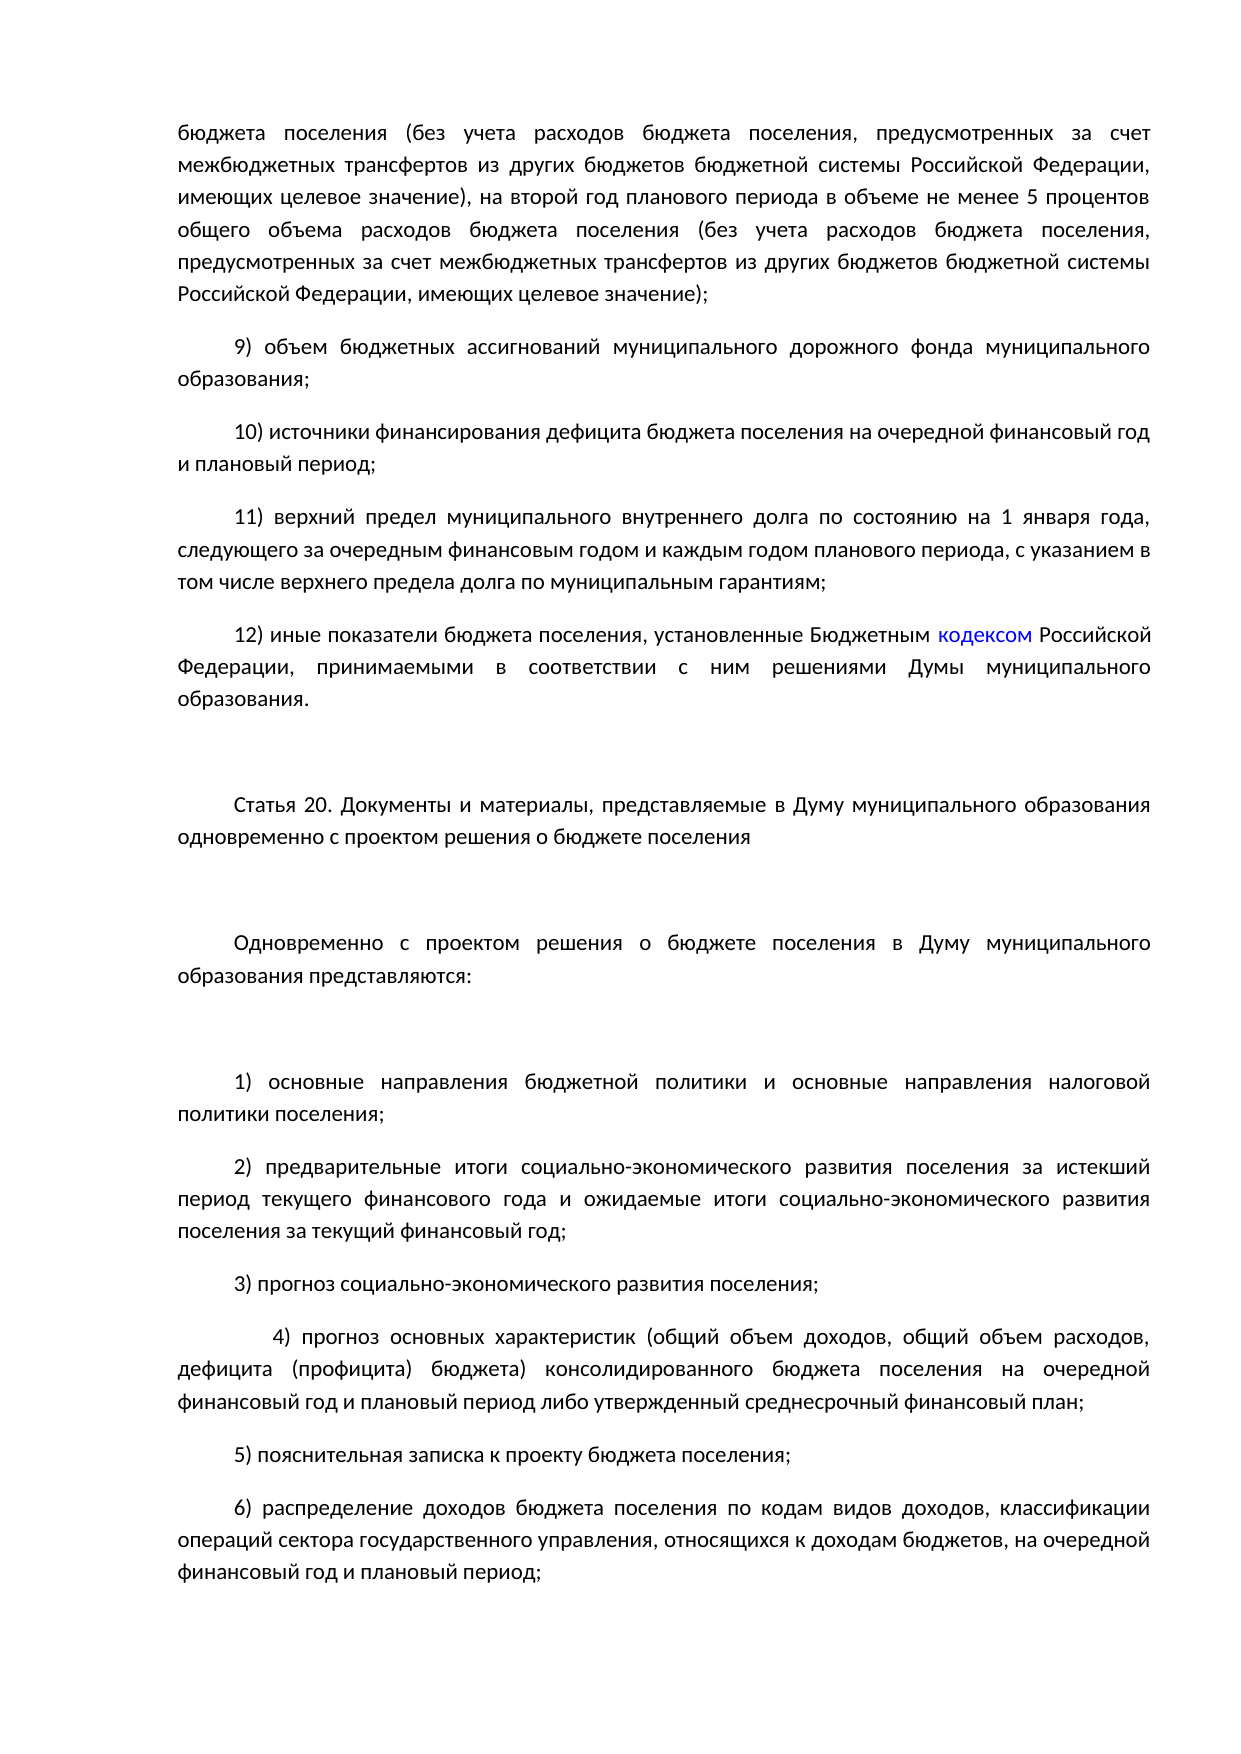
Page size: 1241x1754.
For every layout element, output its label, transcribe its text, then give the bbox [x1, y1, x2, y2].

text 9) объем бюджетных ассигнований муниципального дорожного фонда муниципального образования; [177, 332, 1152, 392]
text 3) прогноз социально-экономического развития поселения; [177, 1269, 1152, 1297]
text 6) распределение доходов бюджета поселения по кодам видов доходов, классификации операций сектора государственного управления, относящихся к доходам бюджетов, на очередной финансовый год и плановый период; [177, 1493, 1152, 1585]
text 10) источники финансирования дефицита бюджета поселения на очередной финансовый год и плановый период; [177, 417, 1152, 477]
text 1) основные направления бюджетной политики и основные направления налоговой политики поселения; [177, 1067, 1152, 1127]
text 4) прогноз основных характеристик (общий объем доходов, общий объем расходов, дефицита (профицита) бюджета) консолидированного бюджета поселения на очередной финансовый год и плановый период либо утвержденный среднесрочный финансовый план; [177, 1322, 1152, 1415]
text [177, 118, 1152, 307]
text 12) иные показатели бюджета поселения, установленные Бюджетным кодексом Российской Федерации, принимаемыми в соответствии с ним решениями Думы муниципального образования. [177, 620, 1152, 712]
text 11) верхний предел муниципального внутреннего долга по состоянию на 1 января года, следующего за очередным финансовым годом и каждым годом планового периода, с указанием в том числе верхнего предела долга по муниципальным гарантиям; [177, 502, 1152, 595]
text 2) предварительные итоги социально-экономического развития поселения за истекший период текущего финансового года и ожидаемые итоги социально-экономического развития поселения за текущий финансовый год; [177, 1152, 1152, 1244]
text Статья 20. Документы и материалы, представляемые в Думу муниципального образования одновременно с проектом решения о бюджете поселения [177, 790, 1152, 851]
text 5) пояснительная записка к проекту бюджета поселения; [177, 1440, 1152, 1468]
text Одновременно с проектом решения о бюджете поселения в Думу муниципального образования представляются: [177, 928, 1152, 989]
